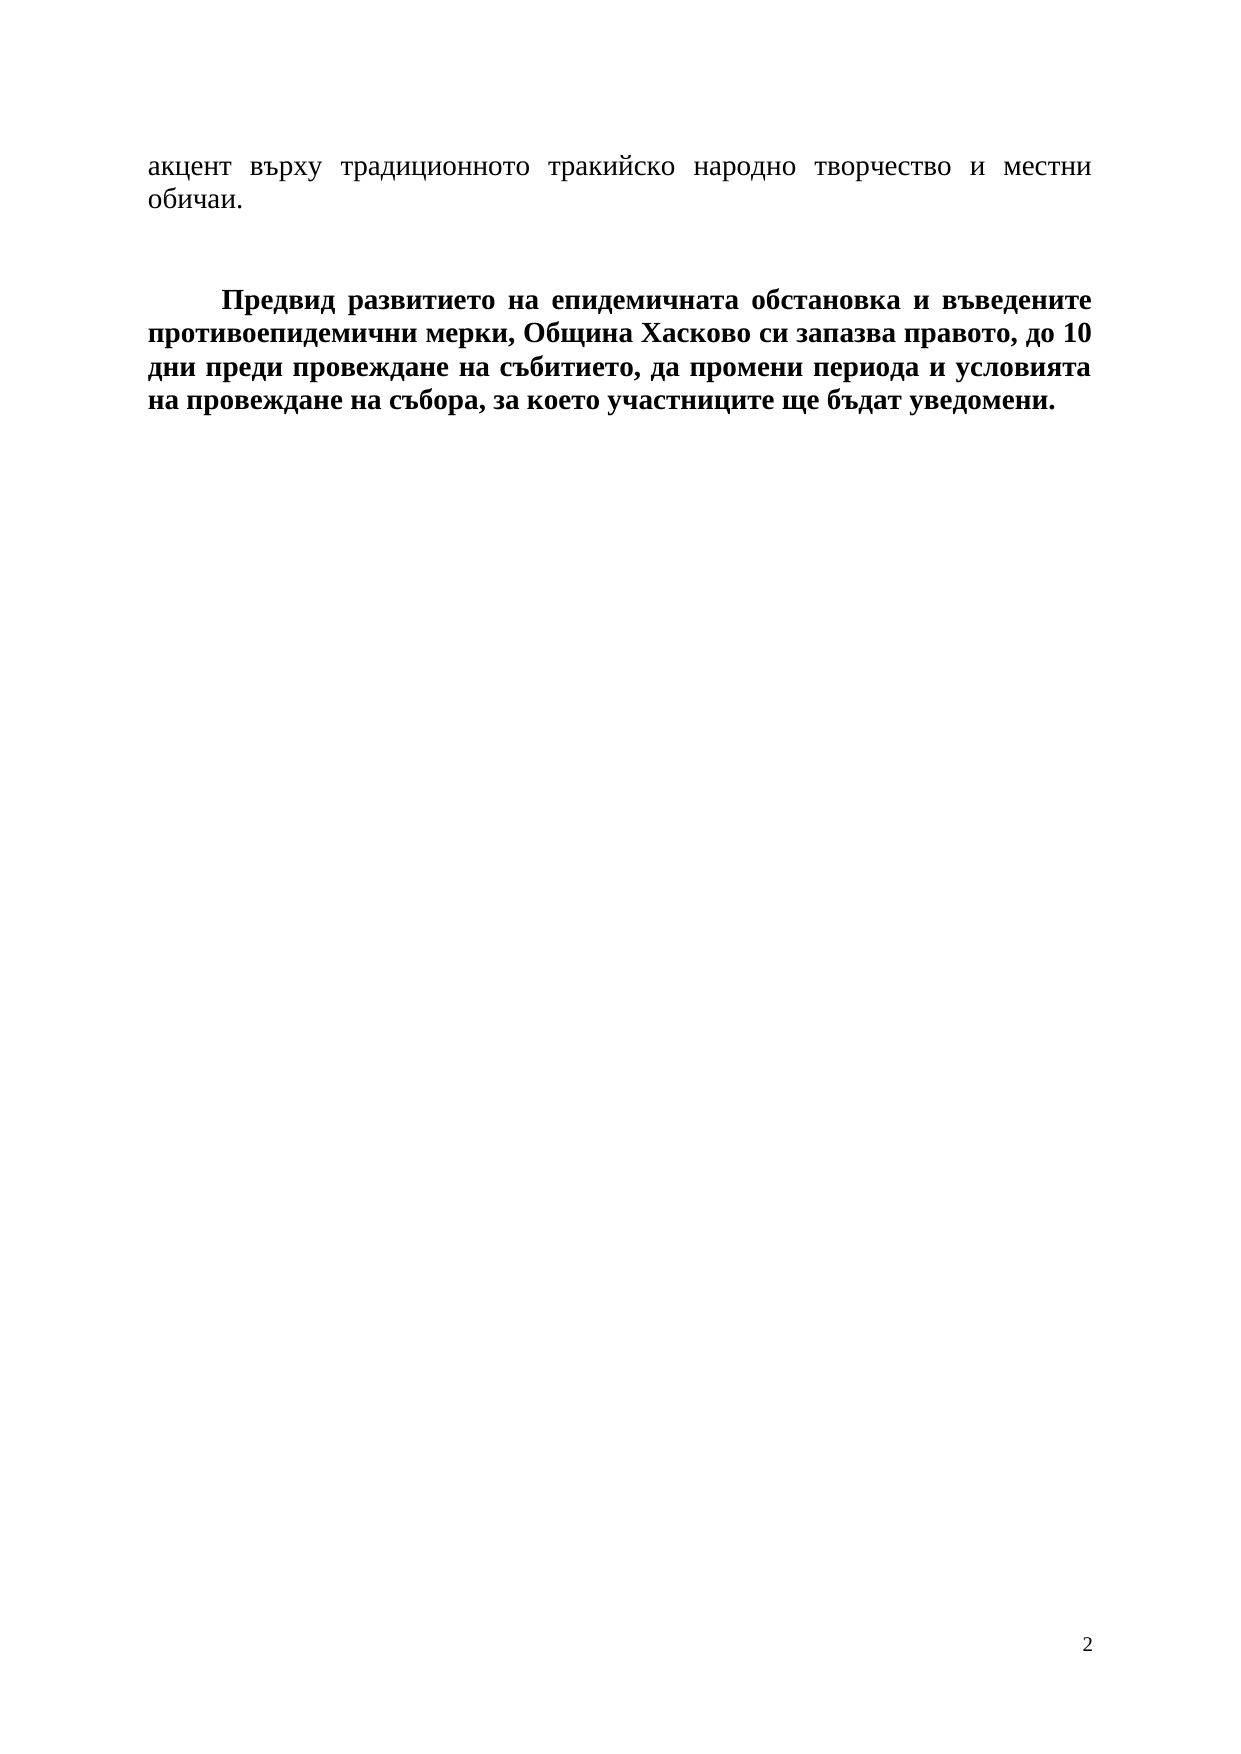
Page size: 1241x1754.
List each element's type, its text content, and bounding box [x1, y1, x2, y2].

text Предвид развитието на епидемичната обстановка и въведените противоепидемични мерки, Община Хасково си запазва правото, до 10 дни преди провеждане на събитието, да промени периода и условията на провеждане на събора, за което участниците ще бъдат уведомени. [148, 282, 1093, 416]
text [148, 148, 1093, 215]
